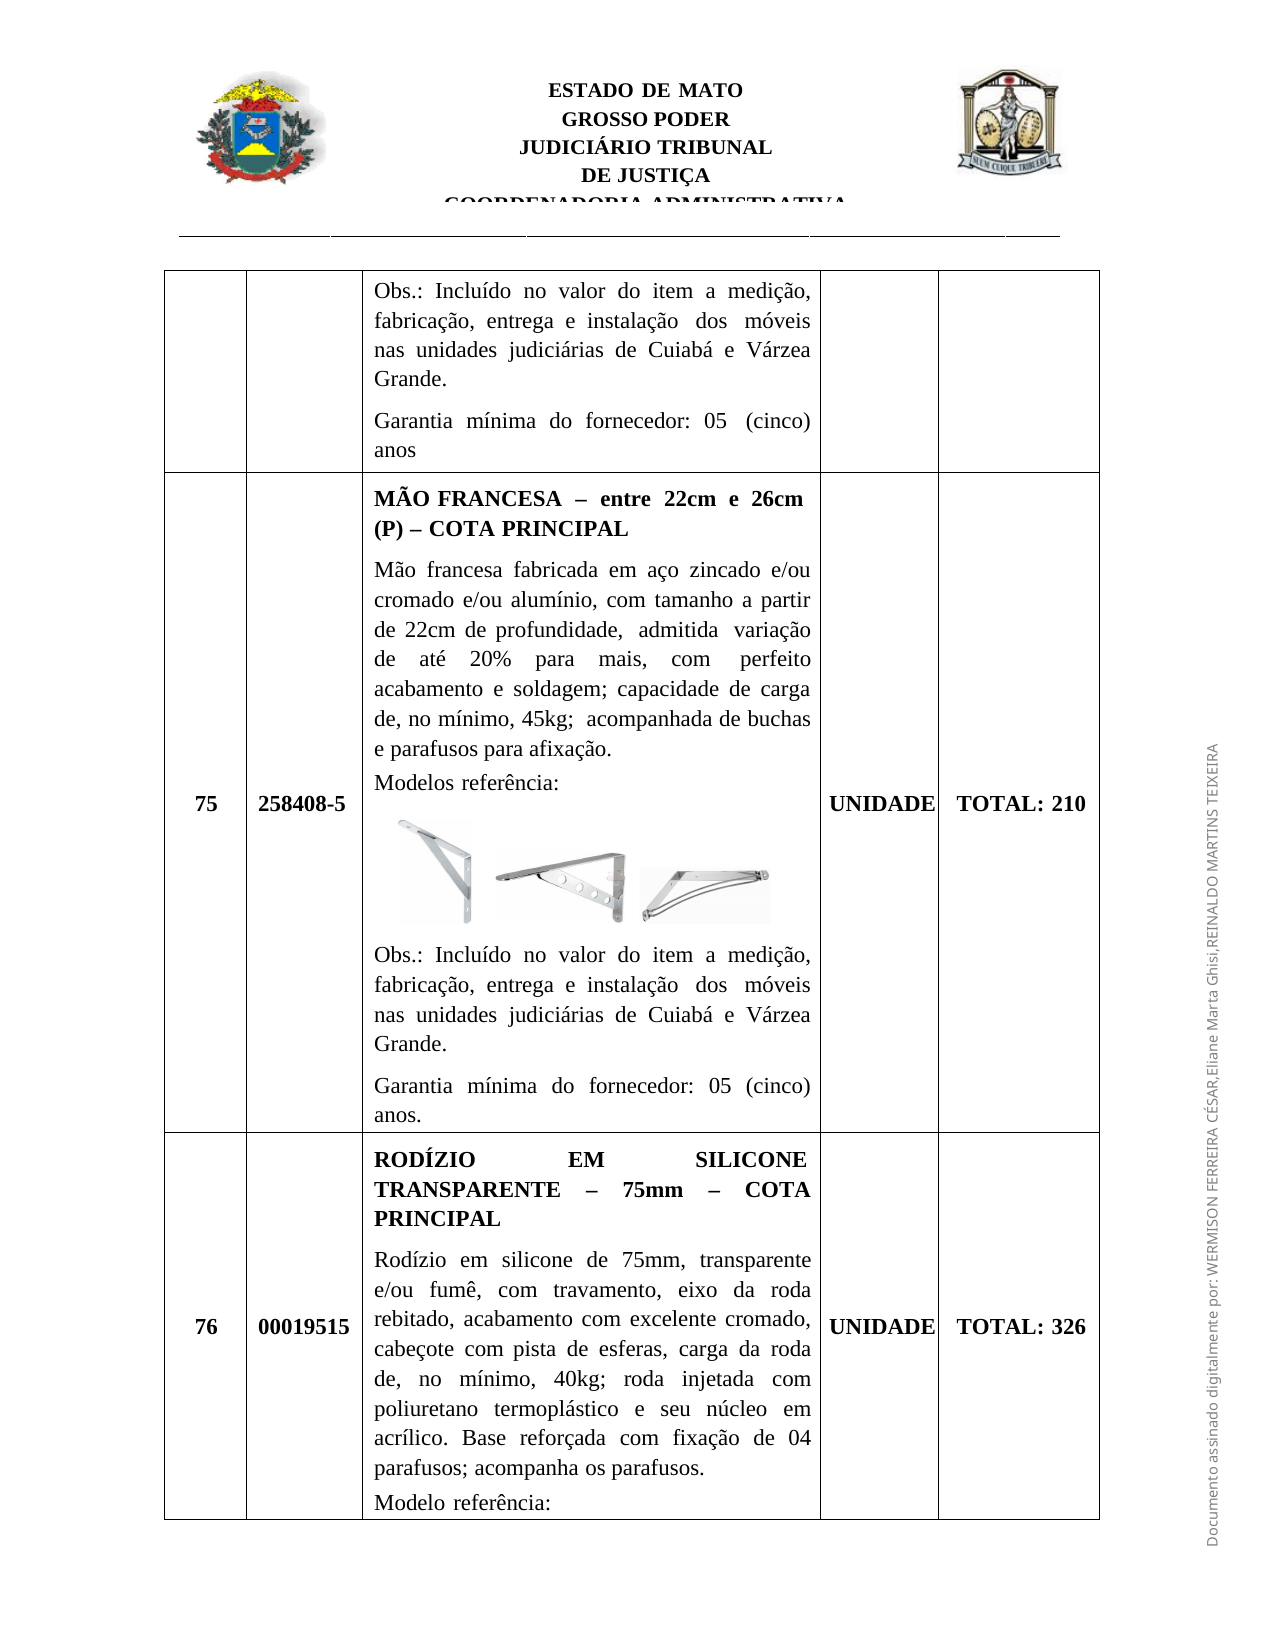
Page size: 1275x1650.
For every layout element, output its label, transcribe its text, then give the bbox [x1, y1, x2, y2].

picture [948, 65, 1068, 180]
table_cell UNIDADE [821, 1133, 938, 1519]
table_cell 258408-5 [247, 473, 362, 1132]
table_cell MÃO FRANCESA – entre 22cm e 26cm (P) – COTA PRINCIPAL Mão francesa fabricada em aço zincado e/ou cromado e/ou alumínio, com tamanho a partir de 22cm de profundidade, admitida variação de até 20% para mais, com perfeito acabamento e soldagem; capacidade de carga de, no mínimo, 45kg; acompanhada de buchas e parafusos para afixação. Modelos referência: Obs.: Incluído no valor do item a medição, fabricação, entrega e instalação dos móveis nas unidades judiciárias de Cuiabá e Várzea Grande. Garantia mínima do fornecedor: 05 (cinco) anos. [363, 473, 820, 1132]
table_cell RODÍZIO EM SILICONE TRANSPARENTE – 75mm – COTA PRINCIPAL Rodízio em silicone de 75mm, transparente e/ou fumê, com travamento, eixo da roda rebitado, acabamento com excelente cromado, cabeçote com pista de esferas, carga da roda de, no mínimo, 40kg; roda injetada com poliuretano termoplástico e seu núcleo em acrílico. Base reforçada com fixação de 04 parafusos; acompanha os parafusos. Modelo referência: [363, 1133, 820, 1519]
table_header [821, 271, 938, 472]
picture [639, 867, 772, 924]
picture [195, 71, 327, 186]
picture [495, 851, 627, 924]
table_header Obs.: Incluído no valor do item a medição, fabricação, entrega e instalação dos móveis nas unidades judiciárias de Cuiabá e Várzea Grande. Garantia mínima do fornecedor: 05 (cinco) anos [363, 271, 820, 472]
table_cell TOTAL: 326 [939, 1133, 1099, 1519]
table_cell 75 [165, 473, 246, 1132]
table_header [939, 271, 1099, 472]
table_cell TOTAL: 210 [939, 473, 1099, 1132]
table_header [165, 271, 246, 472]
table_cell UNIDADE [821, 473, 938, 1132]
table_header [247, 271, 362, 472]
table_cell 76 [165, 1133, 246, 1519]
table_cell 00019515 [247, 1133, 362, 1519]
picture [397, 820, 472, 924]
